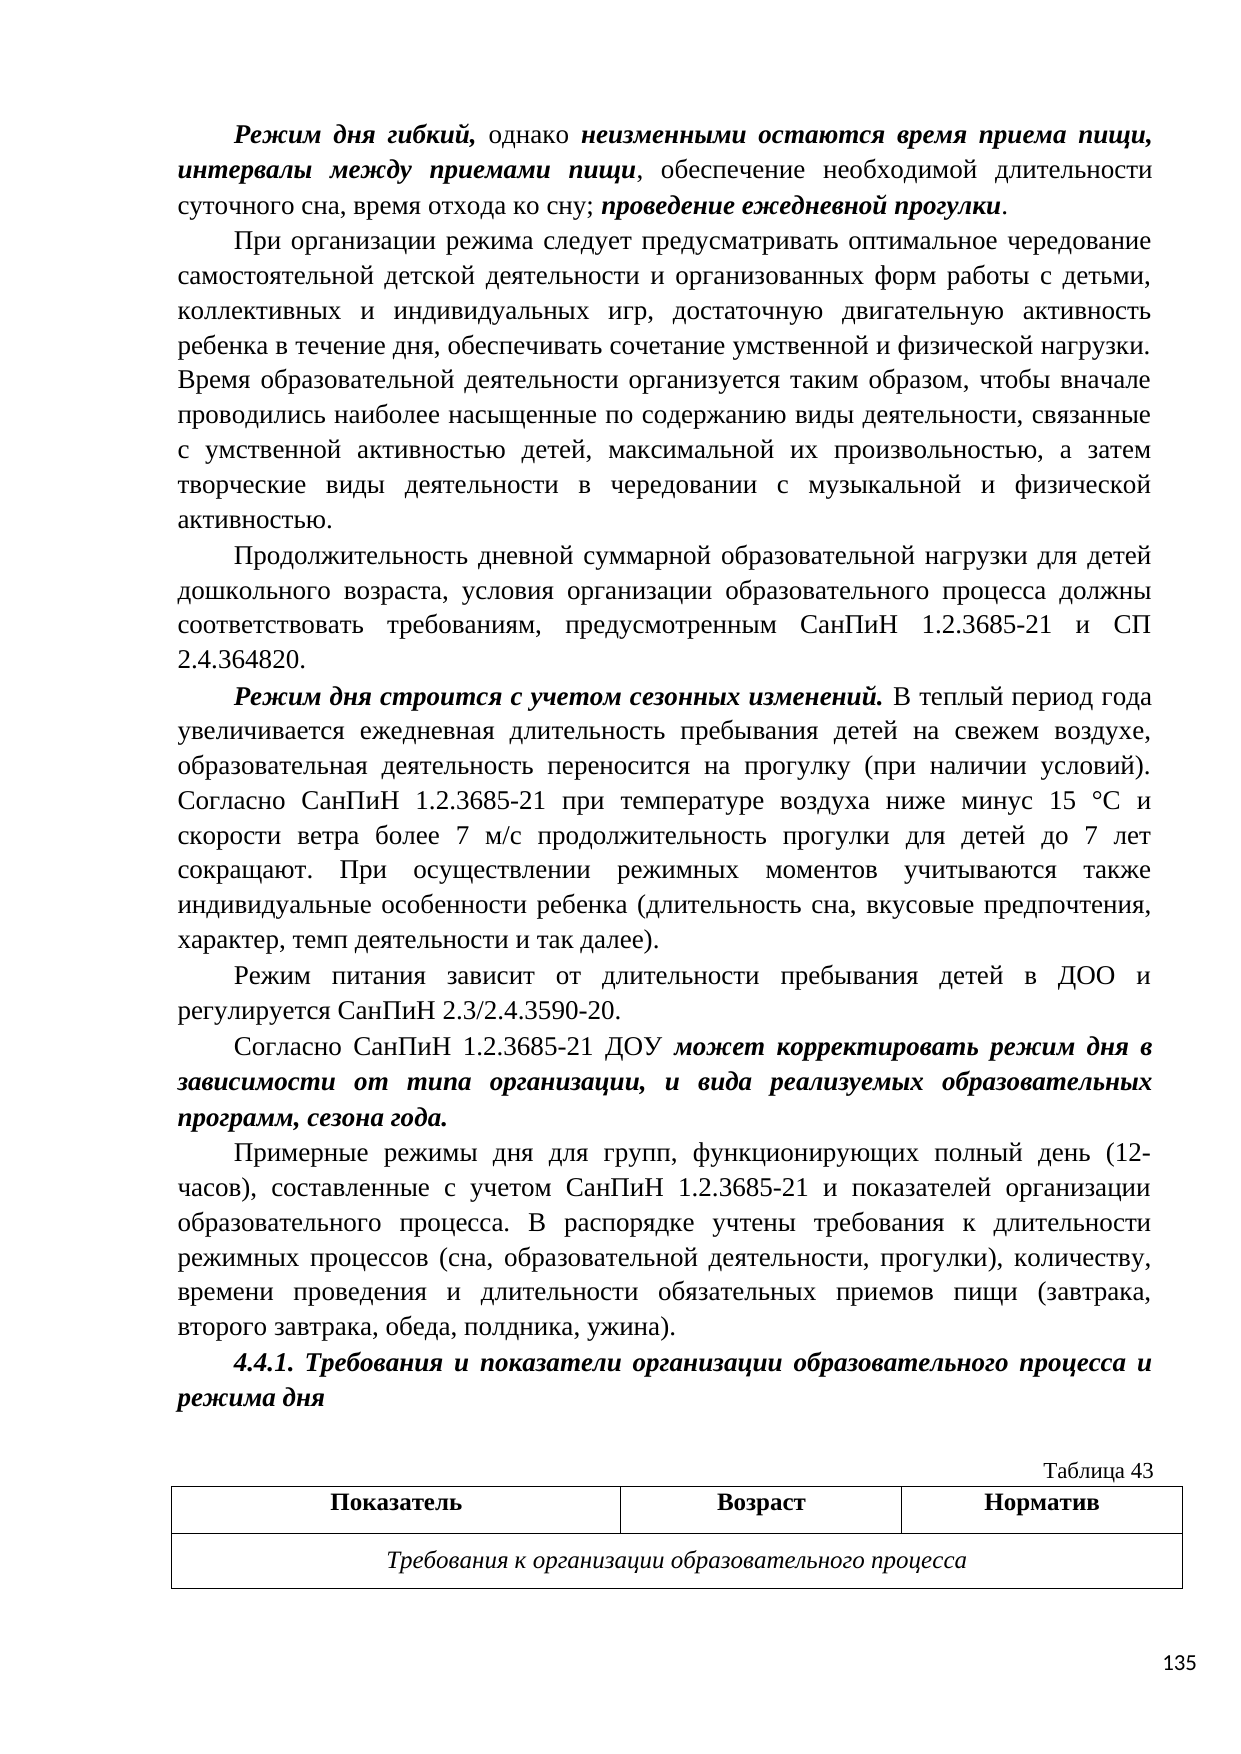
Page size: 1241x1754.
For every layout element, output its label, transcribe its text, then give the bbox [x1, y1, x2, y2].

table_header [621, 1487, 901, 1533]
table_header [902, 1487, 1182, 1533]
text При организации режима следует предусматривать оптимальное чередование самостоятельной детской деятельности и организованных форм работы с детьми, коллективных и индивидуальных игр, достаточную двигательную активность ребенка в течение дня, обеспечивать сочетание умственной и физической нагрузки. Время образовательной деятельности организуется таким образом, чтобы вначале проводились наиболее насыщенные по содержанию виды деятельности, связанные с умственной активностью детей, максимальной их произвольностью, а затем творческие виды деятельности в чередовании с музыкальной и физической активностью. [177, 224, 1152, 534]
text Примерные режимы дня для групп, функционирующих полный день (12-часов), составленные с учетом СанПиН 1.2.3685-21 и показателей организации образовательного процесса. В распорядке учтены требования к длительности режимных процессов (сна, образовательной деятельности, прогулки), количеству, времени проведения и длительности обязательных приемов пищи (завтрака, второго завтрака, обеда, полдника, ужина). [177, 1136, 1152, 1341]
text Режим дня гибкий, однако неизменными остаются время приема пищи, интервалы между приемами пищи, обеспечение необходимой длительности суточного сна, время отхода ко сну; проведение ежедневной прогулки. [177, 118, 1153, 220]
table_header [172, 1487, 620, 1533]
text 4.4.1. Требования и показатели организации образовательного процесса и режима дня [177, 1346, 1153, 1413]
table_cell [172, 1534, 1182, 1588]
text Согласно СанПиН 1.2.3685-21 ДОУ может корректировать режим дня в зависимости от типа организации, и вида реализуемых образовательных программ, сезона года. [177, 1030, 1153, 1132]
text Режим дня строится с учетом сезонных изменений. В теплый период года увеличивается ежедневная длительность пребывания детей на свежем воздухе, образовательная деятельность переносится на прогулку (при наличии условий). Согласно СанПиН 1.2.3685-21 при температуре воздуха ниже минус 15 °С и скорости ветра более 7 м/с продолжительность прогулки для детей до 7 лет сокращают. При осуществлении режимных моментов учитываются также индивидуальные особенности ребенка (длительность сна, вкусовые предпочтения, характер, темп деятельности и так далее). [177, 679, 1152, 954]
text Продолжительность дневной суммарной образовательной нагрузки для детей дошкольного возраста, условия организации образовательного процесса должны соответствовать требованиям, предусмотренным СанПиН 1.2.3685-21 и СП 2.4.364820. [177, 539, 1152, 674]
text Режим питания зависит от длительности пребывания детей в ДОО и регулируется СанПиН 2.3/2.4.3590-20. [177, 959, 1152, 1025]
text Таблица 43 [153, 1457, 1154, 1483]
